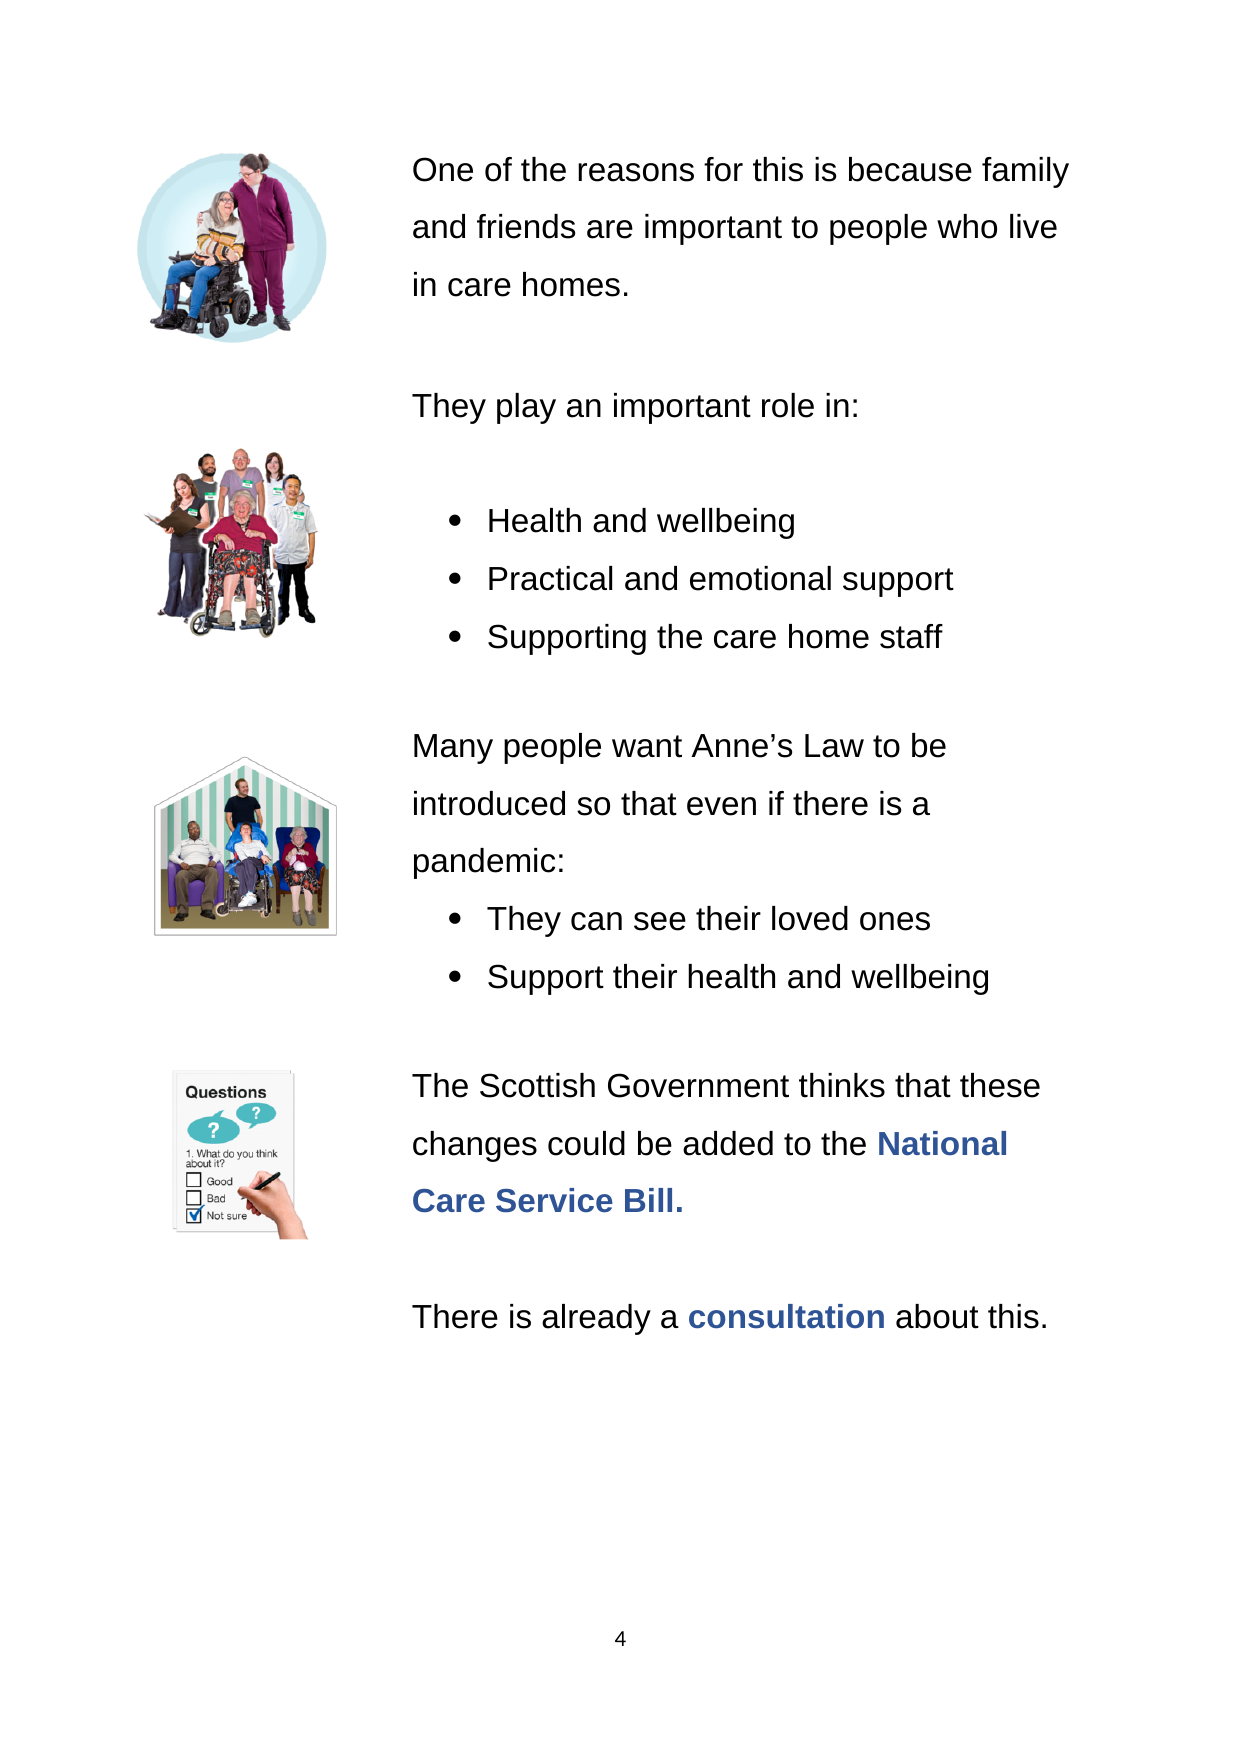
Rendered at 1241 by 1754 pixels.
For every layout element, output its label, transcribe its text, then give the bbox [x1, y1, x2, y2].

picture [134, 442, 336, 644]
picture [149, 750, 341, 941]
picture [132, 150, 330, 348]
table_cell [150, 386, 400, 669]
table_cell They play an important role in: Health and wellbeing Practical and emotional support Supporting the care home staff [400, 386, 1089, 669]
table_header [150, 150, 400, 386]
table_cell Many people want Anne’s Law to be introduced so that even if there is a pandemic: They can see their loved ones Support their health and wellbeing [400, 669, 1089, 1009]
table_header One of the reasons for this is because family and friends are important to people who live in care homes. [400, 150, 1089, 386]
picture [150, 1064, 331, 1245]
table_cell [150, 669, 400, 1009]
table_cell The Scottish Government thinks that these changes could be added to the National Care Service Bill. There is already a consultation about this. [400, 1009, 1089, 1469]
table_cell [150, 1009, 400, 1469]
